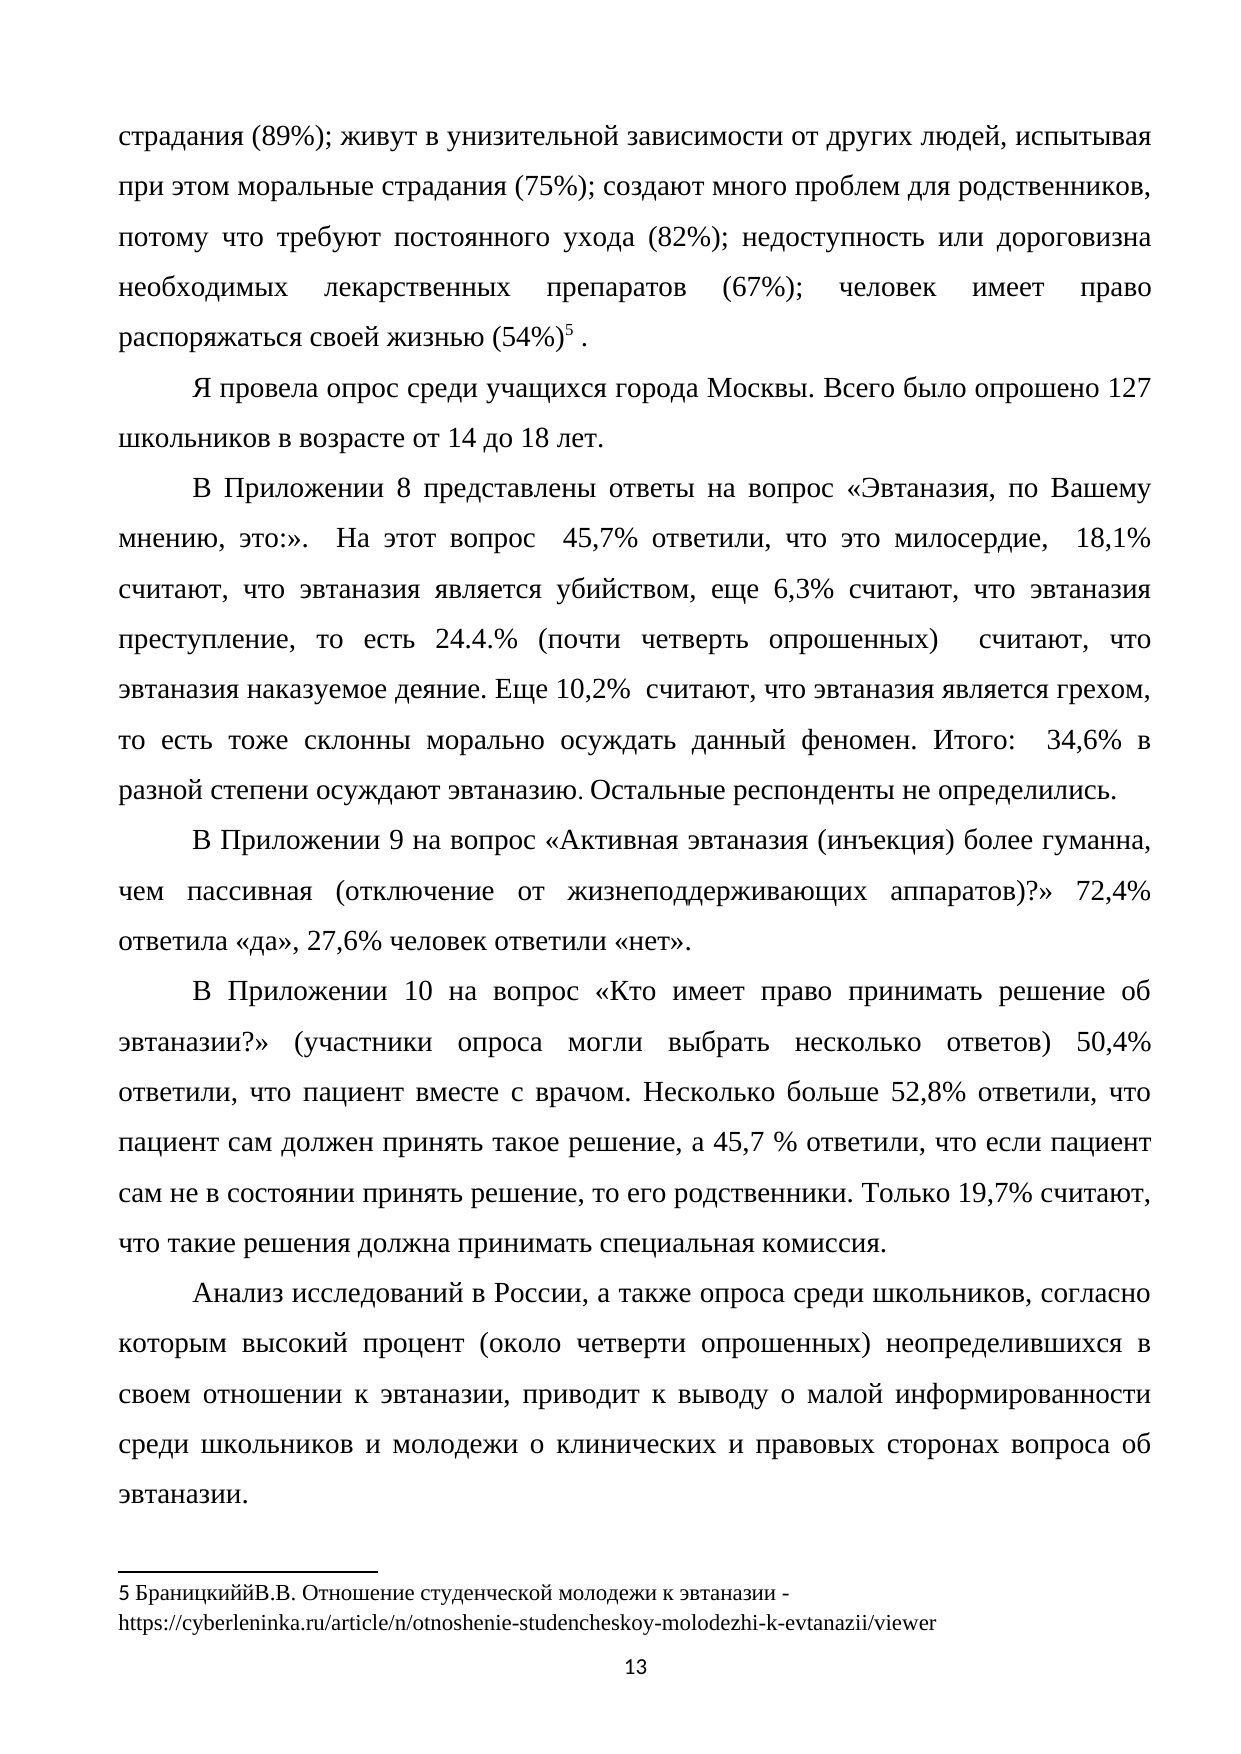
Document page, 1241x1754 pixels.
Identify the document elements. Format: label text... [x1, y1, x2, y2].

text В Приложении 9 на вопрос «Активная эвтаназия (инъекция) более гуманна, чем пассивная (отключение от жизнеподдерживающих аппаратов)?» 72,4% ответила «да», 27,6% человек ответили «нет». [118, 822, 1152, 957]
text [118, 118, 1152, 353]
text Я провела опрос среди учащихся города Москвы. Всего было опрошено 127 школьников в возрасте от 14 до 18 лет. [118, 370, 1152, 453]
text Анализ исследований в России, а также опроса среди школьников, согласно которым высокий процент (около четверти опрошенных) неопределившихся в своем отношении к эвтаназии, приводит к выводу о малой информированности среди школьников и молодежи о клинических и правовых сторонах вопроса об эвтаназии. [118, 1275, 1152, 1510]
text В Приложении 10 на вопрос «Кто имеет право принимать решение об эвтаназии?» (участники опроса могли выбрать несколько ответов) 50,4% ответили, что пациент вместе с врачом. Несколько больше 52,8% ответили, что пациент сам должен принять такое решение, а 45,7 % ответили, что если пациент сам не в состоянии принять решение, то его родственники. Только 19,7% считают, что такие решения должна принимать специальная комиссия. [118, 973, 1152, 1258]
text В Приложении 8 представлены ответы на вопрос «Эвтаназия, по Вашему мнению, это:». На этот вопрос 45,7% ответили, что это милосердие, 18,1% считают, что эвтаназия является убийством, еще 6,3% считают, что эвтаназия преступление, то есть 24.4.% (почти четверть опрошенных) считают, что эвтаназия наказуемое деяние. Еще 10,2% считают, что эвтаназия является грехом, то есть тоже склонны морально осуждать данный феномен. Итого: 34,6% в разной степени осуждают эвтаназию. Остальные респонденты не определились. [118, 470, 1152, 806]
